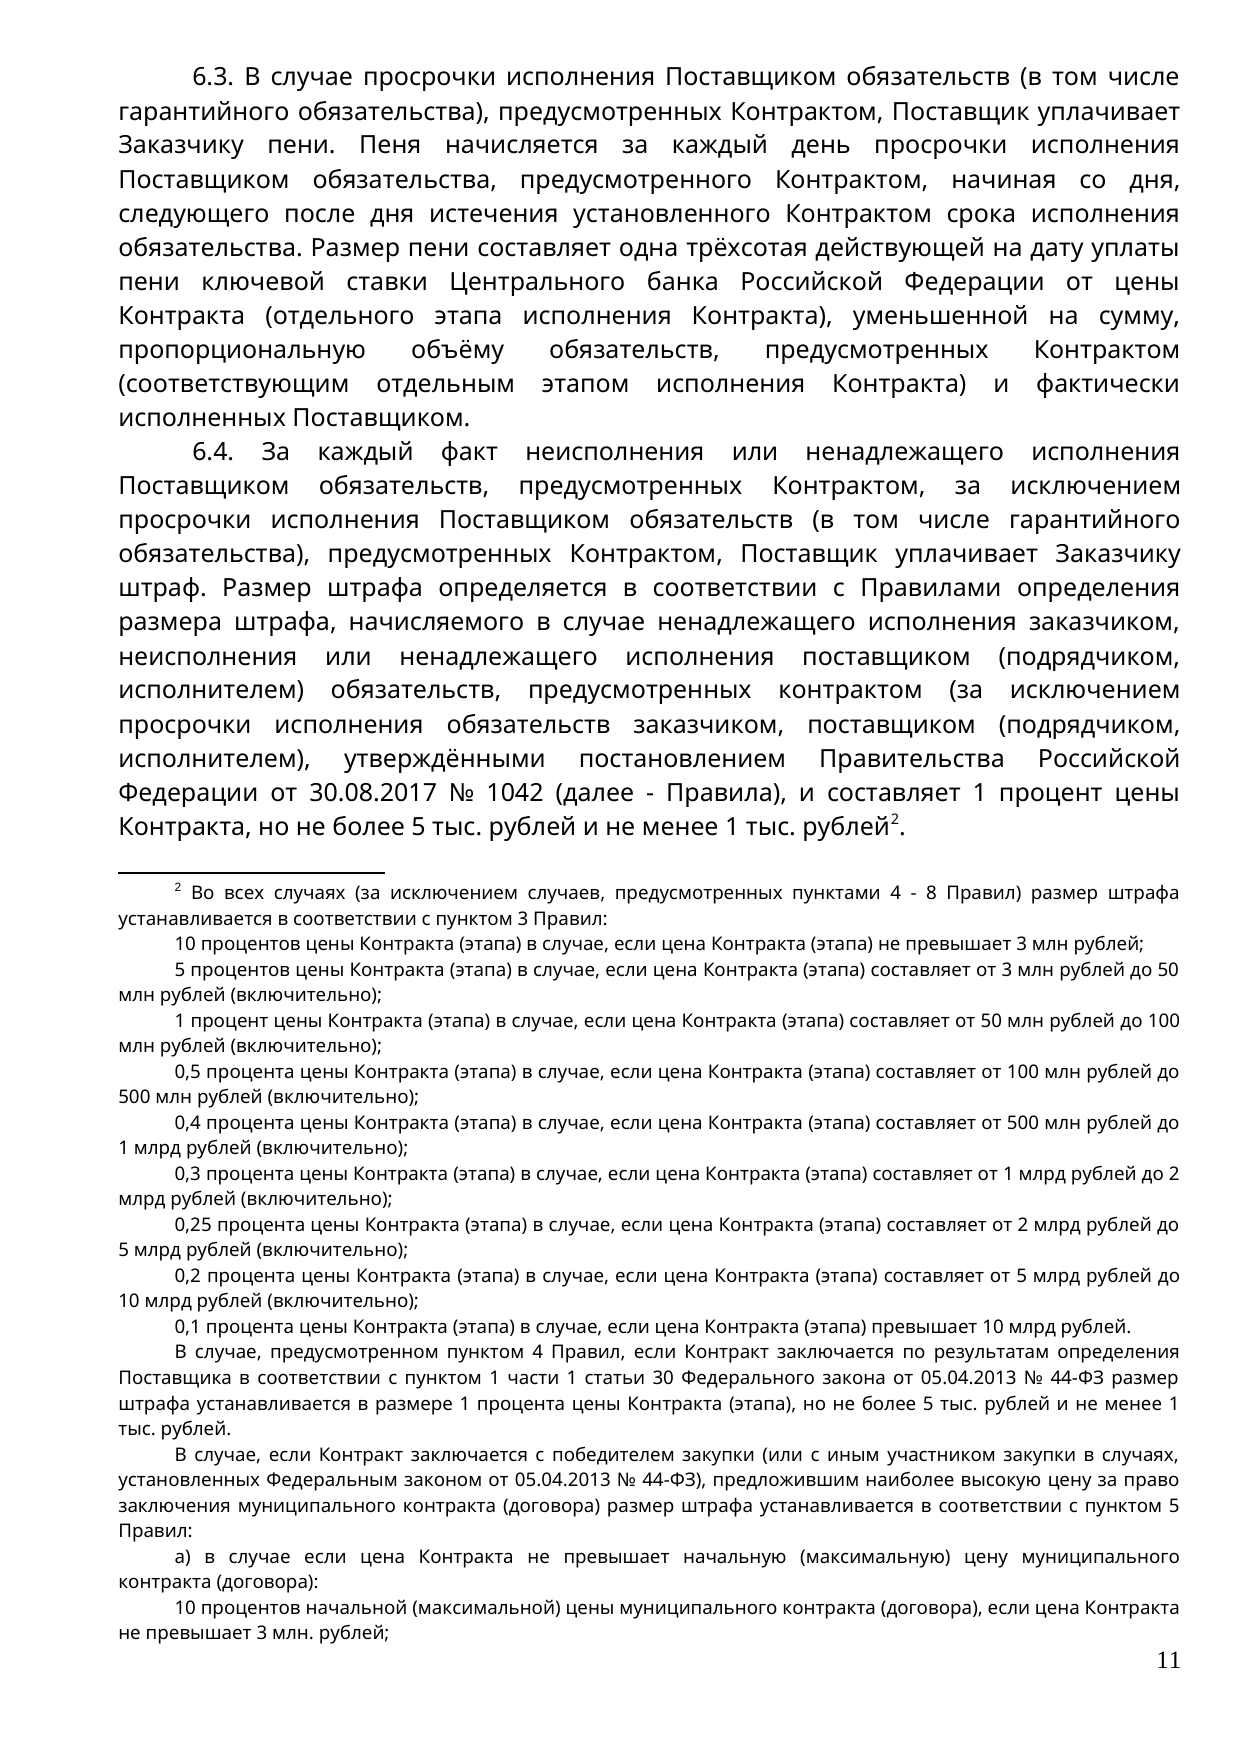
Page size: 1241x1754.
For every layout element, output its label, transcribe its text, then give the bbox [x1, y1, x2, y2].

text 6.4. За каждый факт неисполнения или ненадлежащего исполнения Поставщиком обязательств, предусмотренных Контрактом, за исключением просрочки исполнения Поставщиком обязательств (в том числе гарантийного обязательства), предусмотренных Контрактом, Поставщик уплачивает Заказчику штраф. Размер штрафа определяется в соответствии с Правилами определения размера штрафа, начисляемого в случае ненадлежащего исполнения заказчиком, неисполнения или ненадлежащего исполнения поставщиком (подрядчиком, исполнителем) обязательств, предусмотренных контрактом (за исключением просрочки исполнения обязательств заказчиком, поставщиком (подрядчиком, исполнителем), утверждёнными постановлением Правительства Российской Федерации от 30.08.2017 № 1042 (далее - Правила), и составляет 1 процент цены Контракта, но не более 5 тыс. рублей и не менее 1 тыс. рублей. [118, 434, 1181, 842]
text 6.3. В случае просрочки исполнения Поставщиком обязательств (в том числе гарантийного обязательства), предусмотренных Контрактом, Поставщик уплачивает Заказчику пени. Пеня начисляется за каждый день просрочки исполнения Поставщиком обязательства, предусмотренного Контрактом, начиная со дня, следующего после дня истечения установленного Контрактом срока исполнения обязательства. Размер пени составляет одна трёхсотая действующей на дату уплаты пени ключевой ставки Центрального банка Российской Федерации от цены Контракта (отдельного этапа исполнения Контракта), уменьшенной на сумму, пропорциональную объёму обязательств, предусмотренных Контрактом (соответствующим отдельным этапом исполнения Контракта) и фактически исполненных Поставщиком. [118, 59, 1181, 434]
